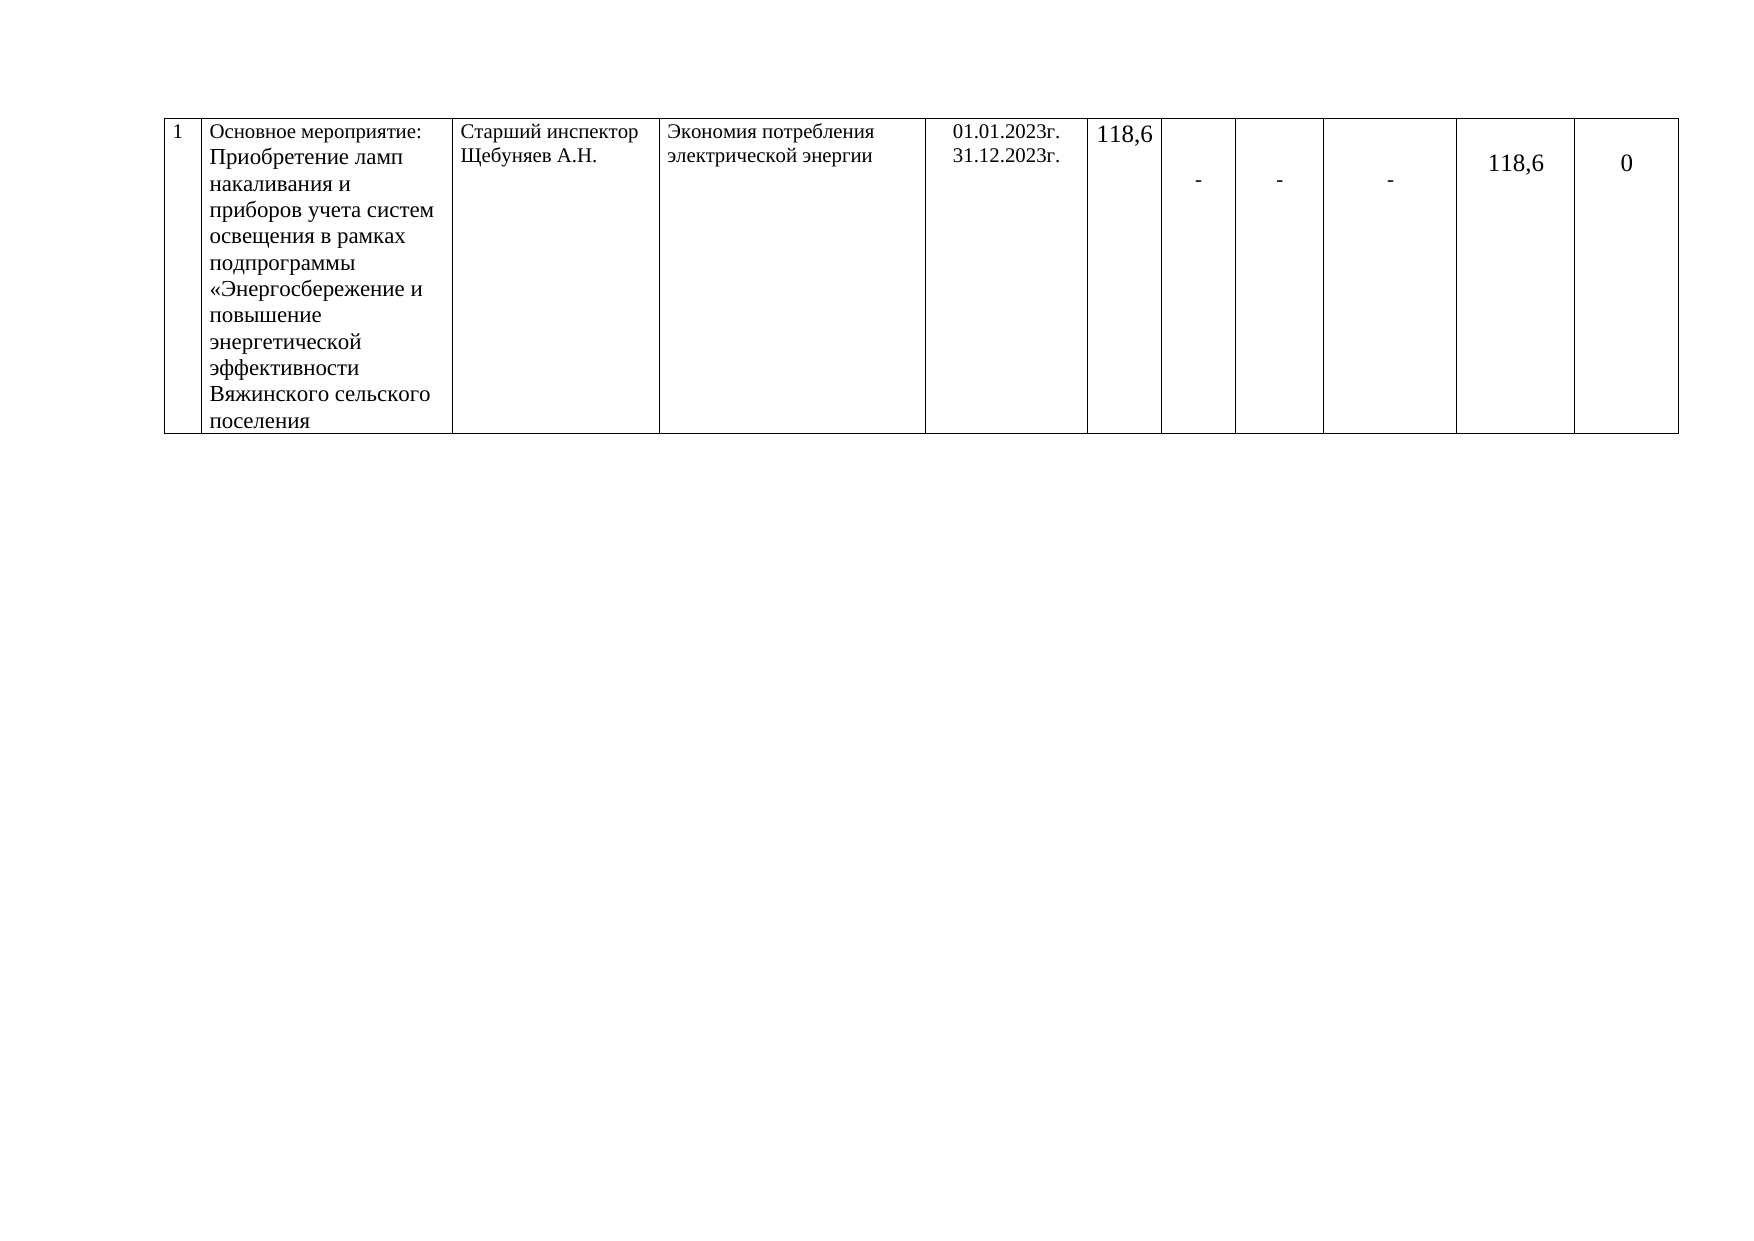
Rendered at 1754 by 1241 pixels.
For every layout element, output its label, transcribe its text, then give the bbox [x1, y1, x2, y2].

table_cell Основное мероприятие: Приобретение ламп накаливания и приборов учета систем освещения в рамках подпрограммы «Энергосбережение и повышение энергетической эффективности Вяжинского сельского поселения [202, 119, 452, 433]
table_cell 118,6 [1088, 119, 1161, 433]
table_cell - [1162, 119, 1235, 433]
table_cell - [1324, 119, 1456, 433]
table_cell 118,6 [1457, 119, 1574, 433]
table_cell Старший инспектор Щебуняев А.Н. [453, 119, 659, 433]
table_cell - [1236, 119, 1323, 433]
table_cell Экономия потребления электрической энергии [660, 119, 925, 433]
table_cell 1 [165, 119, 201, 433]
table_cell 0 [1575, 119, 1678, 433]
table_cell 01.01.2023г. 31.12.2023г. [926, 119, 1087, 433]
